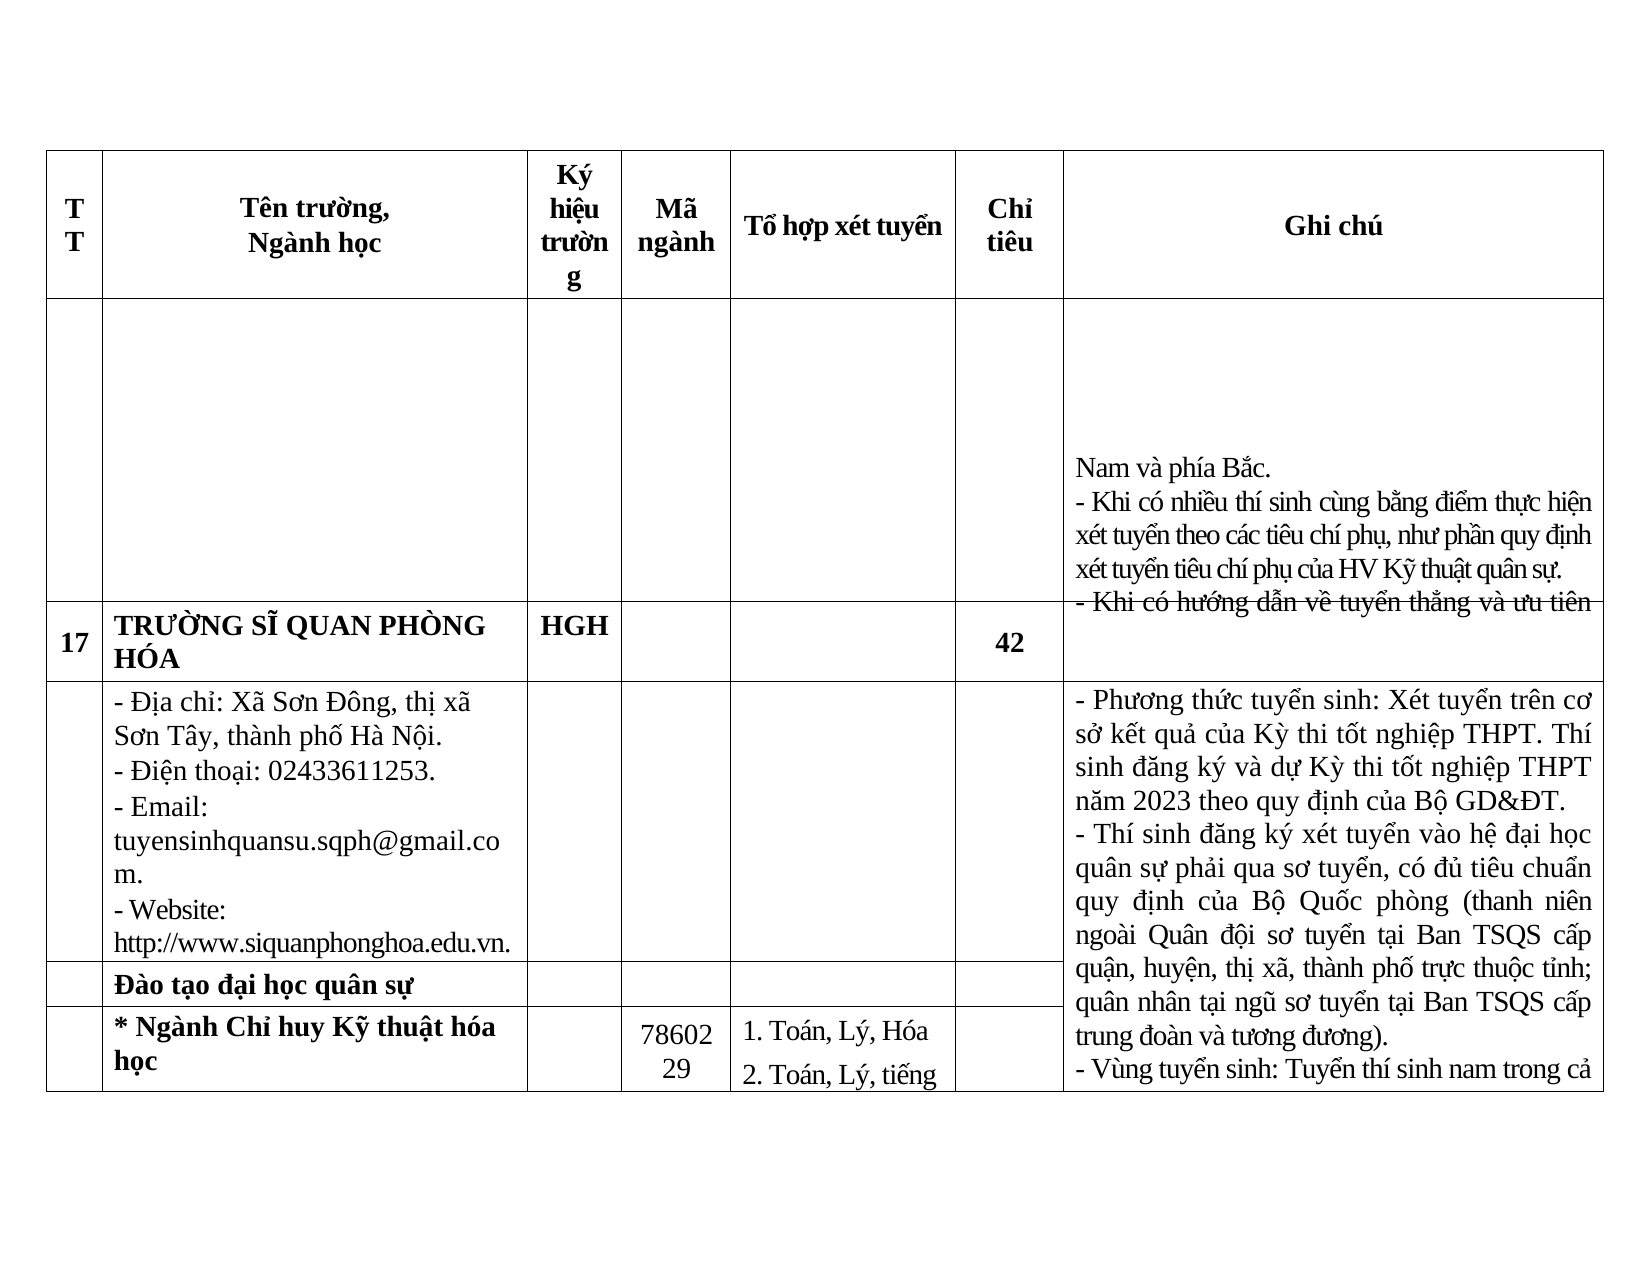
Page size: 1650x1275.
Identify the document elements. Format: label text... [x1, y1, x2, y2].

table_cell [731, 602, 955, 681]
table_cell 1. Toán, Lý, Hóa 2. Toán, Lý, tiếng Anh [731, 1007, 955, 1091]
table_header Tên trường, Ngành học [103, 151, 527, 298]
table_cell Đào tạo đại học quân sự [103, 962, 527, 1006]
table_cell [528, 682, 621, 961]
table_cell * Ngành Chỉ huy Kỹ thuật hóa học [103, 1007, 527, 1091]
table_cell [956, 299, 1063, 601]
table_cell [731, 682, 955, 961]
table_cell 17 [47, 602, 102, 681]
table_cell [47, 682, 102, 961]
table_cell [731, 962, 955, 1006]
table_cell HGH [528, 602, 621, 681]
table_cell [731, 299, 955, 601]
table_cell - Địa chỉ: Xã Sơn Đông, thị xã Sơn Tây, thành phố Hà Nội. - Điện thoại: 02433611253. - Email: tuyensinhquansu.sqph@gmail.com. - Website: http://www.siquanphonghoa.edu.vn. [103, 682, 527, 961]
table_header Tổ hợp xét tuyển [731, 151, 955, 298]
table_cell [528, 299, 621, 601]
table_cell [528, 1007, 621, 1091]
table_cell TRƯỜNG SĨ QUAN PHÒNG HÓA [103, 602, 527, 681]
table_cell [956, 1007, 1063, 1091]
table_cell [1064, 602, 1603, 681]
table_cell [47, 962, 102, 1006]
table_cell [622, 602, 730, 681]
table_cell 7860229 [622, 1007, 730, 1091]
table_cell - Phương thức tuyển sinh: Xét tuyển trên cơ sở kết quả của Kỳ thi tốt nghiệp THPT. Thí sinh đăng ký và dự Kỳ thi tốt nghiệp THPT năm 2023 theo quy định của Bộ GD&ĐT. - Thí sinh đăng ký xét tuyển vào hệ đại học quân sự phải qua sơ tuyển, có đủ tiêu chuẩn quy định của Bộ Quốc phòng (thanh niên ngoài Quân đội sơ tuyển tại Ban TSQS cấp quận, huyện, thị xã, thành phố trực thuộc tỉnh; quân nhân tại ngũ sơ tuyển tại Ban TSQS cấp trung đoàn và tương đương). - Vùng tuyển sinh: Tuyển thí sinh nam trong cả nước (63 tỉnh, TP). - Sau khi có kết quả Kỳ thi tốt nghiệp THPT, thí sinh đã nộp hồ sơ sơ tuyển vào trường được điều chỉnh nguyện vọng đăng ký xét tuyển (nguyện vọng 1) trong nhóm các trường gồm: HV Hậu cần, HV Hải quân, HV Biên phòng, HV PK-KQ (hệ Chỉ huy tham mưu) và các trường sĩ quan: Lục quân 1, Lục quân 2, Chính trị, Đặc công, Pháo binh, Tăng Thiết giáp, Thông tin, Công binh theo đúng vùng miền và đối tượng tuyển sinh. - Trong xét tuyển đợt 1, nhà trường chỉ xét tuyển đối với các thí sinh đăng ký nguyện vọng 1 (nguyện vọng cao nhất) vào trường theo đúng tổ hợp xét tuyển của trường. - Thực hiện một điểm chuẩn chung giữa tổ hợp xét tuyển A00 và tổ hợp xét tuyển A01. - Điểm trúng tuyển: Theo chỉ tiêu khu vực phía Nam, phía Bắc. - Khi có nhiều thí sinh cùng bằng điểm thực hiện xét tuyển theo các tiêu chí phụ, như phần quy định xét tuyển tiêu chí phụ của Học viện Kỹ thuật quân sự. - Khi có hướng dẫn về tuyển thẳng và ưu tiên xét tuyển của Ban TSQSBQP, nhà trường sẽ công bố chỉ tiêu và các tiêu chí tuyển thẳng, ưu tiên xét tuyển; chỉ tiêu tuyển thẳng và ưu tiên xét tuyển sẽ trừ vào chỉ tiêu tuyển sinh. - Tuyển 02 chỉ tiêu đi đào tạo ở nước ngoài. [1064, 682, 1603, 1091]
table_header TT [47, 151, 102, 298]
table_cell [528, 962, 621, 1006]
table_cell [47, 299, 102, 601]
table_cell [622, 299, 730, 601]
table_header Ký hiệu trường [528, 151, 621, 298]
table_cell 42 [956, 602, 1063, 681]
table_header Ghi chú [1064, 151, 1603, 298]
table_cell [622, 682, 730, 961]
table_cell [47, 1007, 102, 1091]
table_header Mã ngành [622, 151, 730, 298]
table_header Chỉ tiêu [956, 151, 1063, 298]
table_cell [956, 962, 1063, 1006]
table_cell [622, 962, 730, 1006]
table_cell [103, 299, 527, 601]
table_cell [956, 682, 1063, 961]
